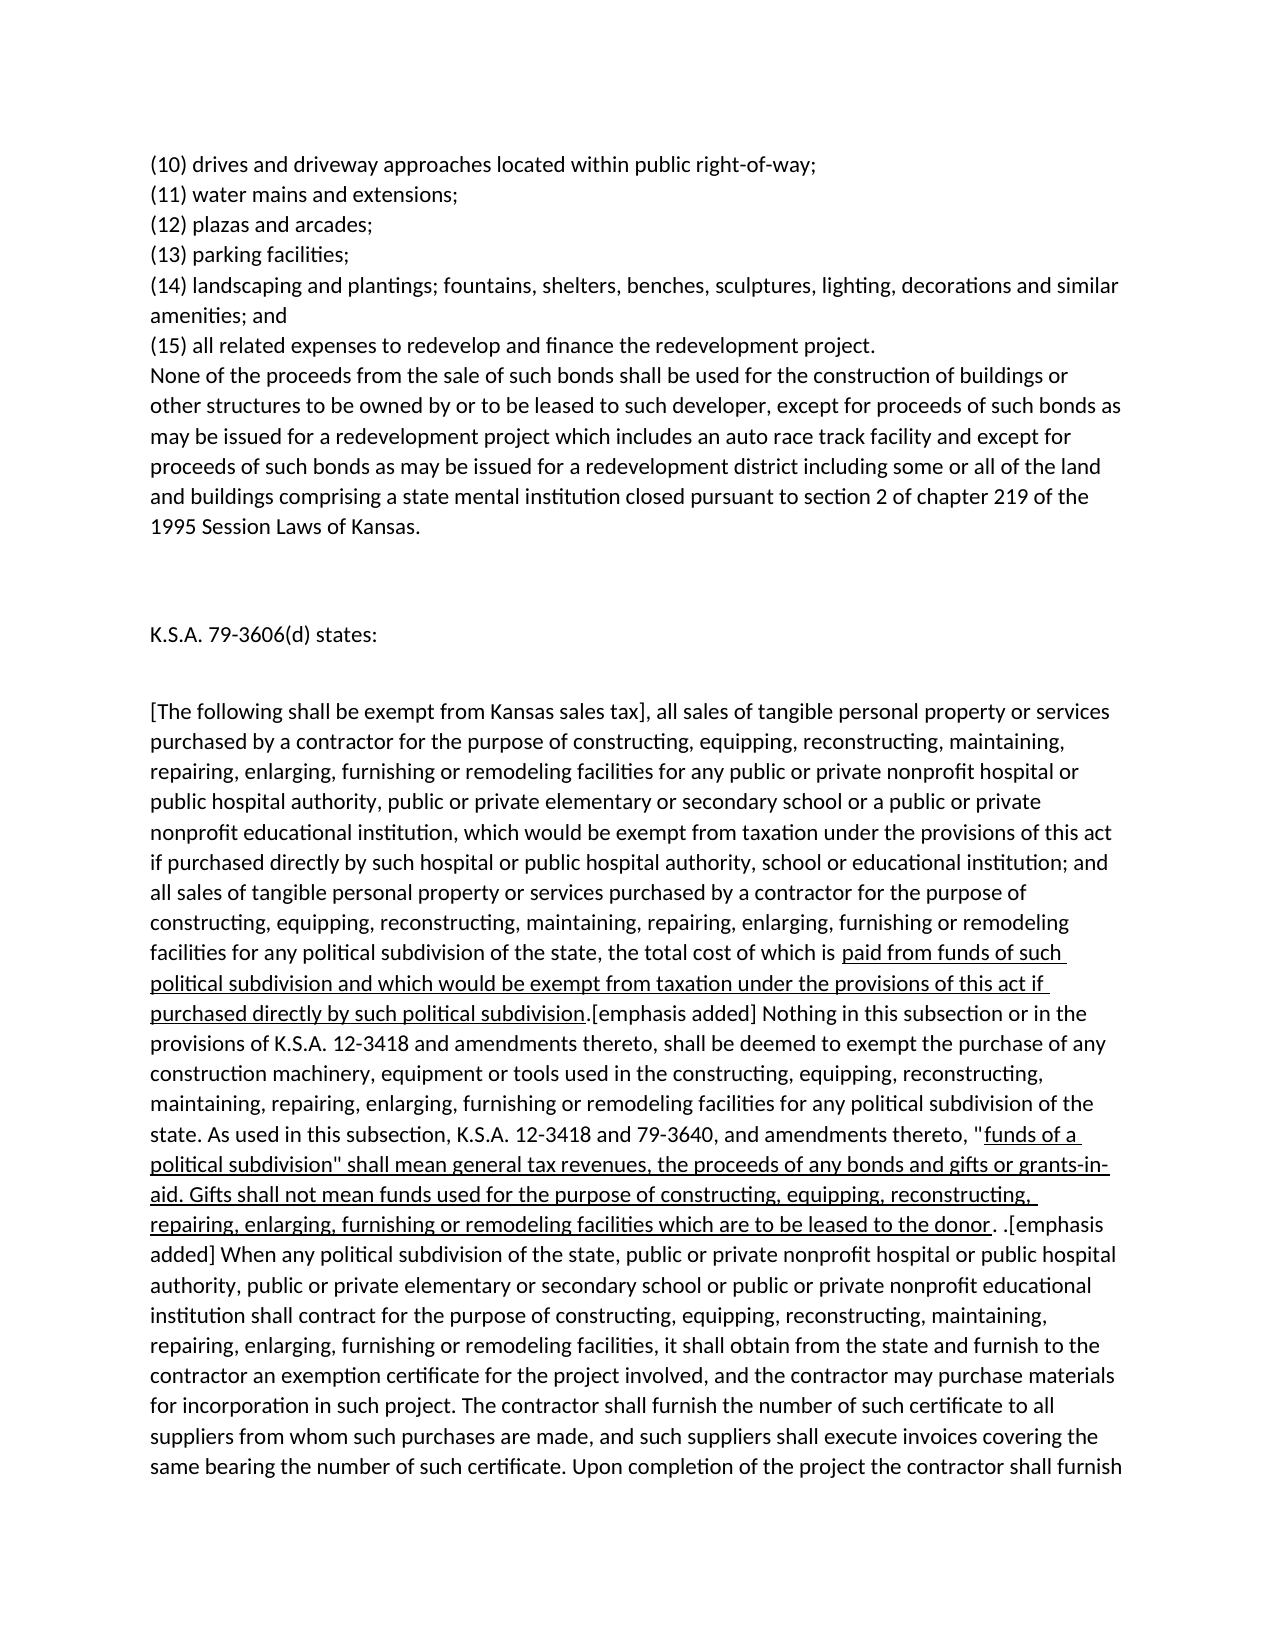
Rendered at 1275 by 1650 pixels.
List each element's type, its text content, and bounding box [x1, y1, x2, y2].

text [150, 697, 1125, 1480]
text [150, 150, 1125, 541]
text K.S.A. 79-3606(d) states: [150, 559, 1125, 678]
